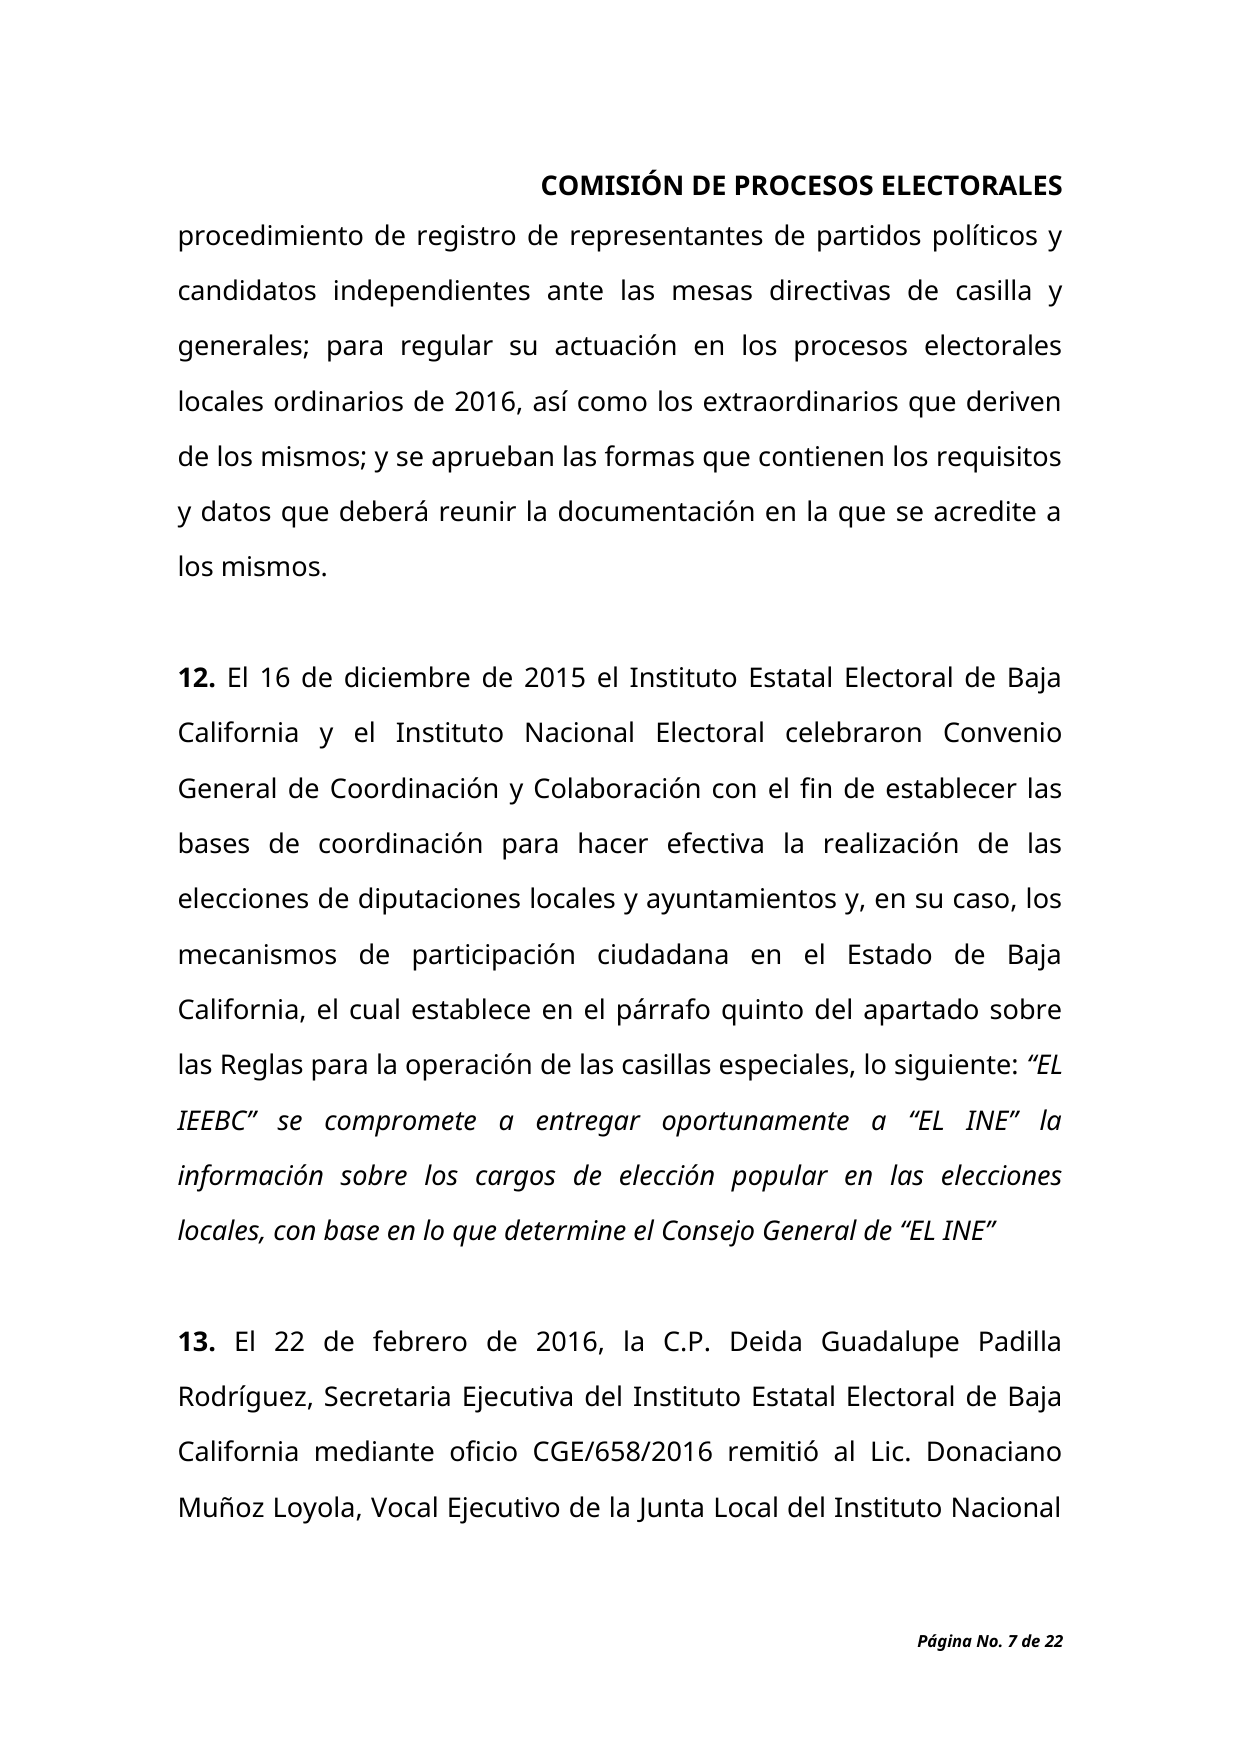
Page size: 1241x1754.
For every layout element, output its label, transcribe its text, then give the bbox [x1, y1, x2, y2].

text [177, 1322, 1063, 1525]
text 12. El 16 de diciembre de 2015 el Instituto Estatal Electoral de Baja California y el Instituto Nacional Electoral celebraron Convenio General de Coordinación y Colaboración con el fin de establecer las bases de coordinación para hacer efectiva la realización de las elecciones de diputaciones locales y ayuntamientos y, en su caso, los mecanismos de participación ciudadana en el Estado de Baja California, el cual establece en el párrafo quinto del apartado sobre las Reglas para la operación de las casillas especiales, lo siguiente: “EL IEEBC” se compromete a entregar oportunamente a “EL INE” la información sobre los cargos de elección popular en las elecciones locales, con base en lo que determine el Consejo General de “EL INE” [177, 658, 1063, 1248]
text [177, 216, 1063, 585]
